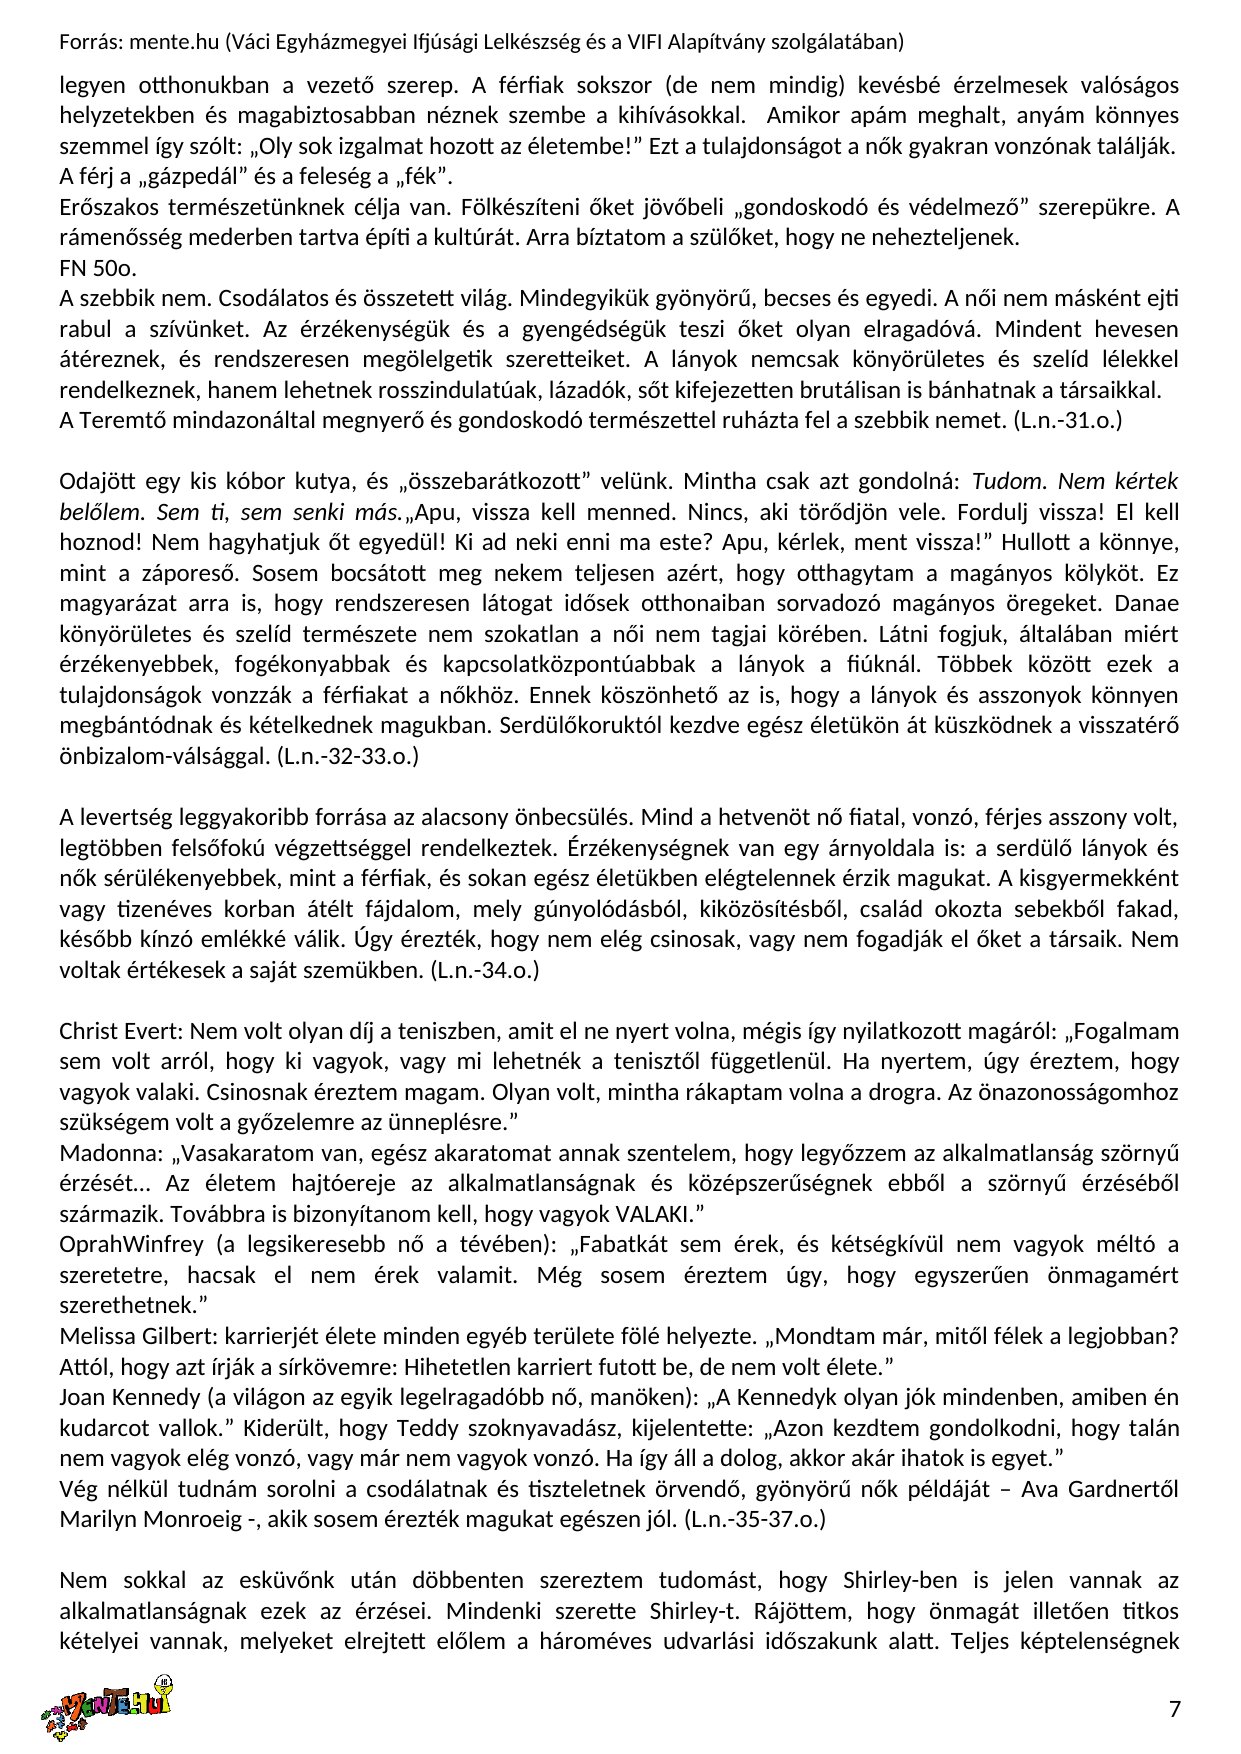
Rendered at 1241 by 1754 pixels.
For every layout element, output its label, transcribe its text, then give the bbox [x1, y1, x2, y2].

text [59, 1564, 1181, 1656]
text Vég nélkül tudnám sorolni a csodálatnak és tiszteletnek örvendő, gyönyörű nők példáját – Ava Gardnertől Marilyn Monroeig -, akik sosem érezték magukat egészen jól. (L.n.-35-37.o.) [59, 1473, 1181, 1534]
text Joan Kennedy (a világon az egyik legelragadóbb nő, manöken): „A Kennedyk olyan jók mindenben, amiben én kudarcot vallok.” Kiderült, hogy Teddy szoknyavadász, kijelentette: „Azon kezdtem gondolkodni, hogy talán nem vagyok elég vonzó, vagy már nem vagyok vonzó. Ha így áll a dolog, akkor akár ihatok is egyet.” [59, 1381, 1181, 1473]
text A Teremtő mindazonáltal megnyerő és gondoskodó természettel ruházta fel a szebbik nemet. (L.n.-31.o.) [59, 404, 1181, 435]
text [59, 69, 1181, 160]
text FN 50o. [59, 252, 1181, 282]
text Melissa Gilbert: karrierjét élete minden egyéb területe fölé helyezte. „Mondtam már, mitől félek a legjobban? Attól, hogy azt írják a sírkövemre: Hihetetlen karriert futott be, de nem volt élete.” [59, 1320, 1181, 1381]
text Christ Evert: Nem volt olyan díj a teniszben, amit el ne nyert volna, mégis így nyilatkozott magáról: „Fogalmam sem volt arról, hogy ki vagyok, vagy mi lehetnék a tenisztől függetlenül. Ha nyertem, úgy éreztem, hogy vagyok valaki. Csinosnak éreztem magam. Olyan volt, mintha rákaptam volna a drogra. Az önazonosságomhoz szükségem volt a győzelemre az ünneplésre.” [59, 1015, 1181, 1137]
picture [39, 1665, 178, 1744]
text A szebbik nem. Csodálatos és összetett világ. Mindegyikük gyönyörű, becses és egyedi. A női nem másként ejti rabul a szívünket. Az érzékenységük és a gyengédségük teszi őket olyan elragadóvá. Mindent hevesen átéreznek, és rendszeresen megölelgetik szeretteiket. A lányok nemcsak könyörületes és szelíd lélekkel rendelkeznek, hanem lehetnek rosszindulatúak, lázadók, sőt kifejezetten brutálisan is bánhatnak a társaikkal. [59, 282, 1181, 404]
text A férj a „gázpedál” és a feleség a „fék”. [59, 160, 1181, 191]
text OprahWinfrey (a legsikeresebb nő a tévében): „Fabatkát sem érek, és kétségkívül nem vagyok méltó a szeretetre, hacsak el nem érek valamit. Még sosem éreztem úgy, hogy egyszerűen önmagamért szerethetnek.” [59, 1228, 1181, 1320]
text Erőszakos természetünknek célja van. Fölkészíteni őket jövőbeli „gondoskodó és védelmező” szerepükre. A rámenősség mederben tartva építi a kultúrát. Arra bíztatom a szülőket, hogy ne nehezteljenek. [59, 191, 1181, 252]
text A levertség leggyakoribb forrása az alacsony önbecsülés. Mind a hetvenöt nő fiatal, vonzó, férjes asszony volt, legtöbben felsőfokú végzettséggel rendelkeztek. Érzékenységnek van egy árnyoldala is: a serdülő lányok és nők sérülékenyebbek, mint a férfiak, és sokan egész életükben elégtelennek érzik magukat. A kisgyermekként vagy tizenéves korban átélt fájdalom, mely gúnyolódásból, kiközösítésből, család okozta sebekből fakad, később kínzó emlékké válik. Úgy érezték, hogy nem elég csinosak, vagy nem fogadják el őket a társaik. Nem voltak értékesek a saját szemükben. (L.n.-34.o.) [59, 801, 1181, 984]
text Odajött egy kis kóbor kutya, és „összebarátkozott” velünk. Mintha csak azt gondolná: Tudom. Nem kértek belőlem. Sem ti, sem senki más.„Apu, vissza kell menned. Nincs, aki törődjön vele. Fordulj vissza! El kell hoznod! Nem hagyhatjuk őt egyedül! Ki ad neki enni ma este? Apu, kérlek, ment vissza!” Hullott a könnye, mint a záporeső. Sosem bocsátott meg nekem teljesen azért, hogy otthagytam a magányos kölyköt. Ez magyarázat arra is, hogy rendszeresen látogat idősek otthonaiban sorvadozó magányos öregeket. Danae könyörületes és szelíd természete nem szokatlan a női nem tagjai körében. Látni fogjuk, általában miért érzékenyebbek, fogékonyabbak és kapcsolatközpontúabbak a lányok a fiúknál. Többek között ezek a tulajdonságok vonzzák a férfiakat a nőkhöz. Ennek köszönhető az is, hogy a lányok és asszonyok könnyen megbántódnak és kételkednek magukban. Serdülőkoruktól kezdve egész életükön át küszködnek a visszatérő önbizalom-válsággal. (L.n.-32-33.o.) [59, 466, 1181, 771]
text Madonna: „Vasakaratom van, egész akaratomat annak szentelem, hogy legyőzzem az alkalmatlanság szörnyű érzését… Az életem hajtóereje az alkalmatlanságnak és középszerűségnek ebből a szörnyű érzéséből származik. Továbbra is bizonyítanom kell, hogy vagyok VALAKI.” [59, 1137, 1181, 1228]
